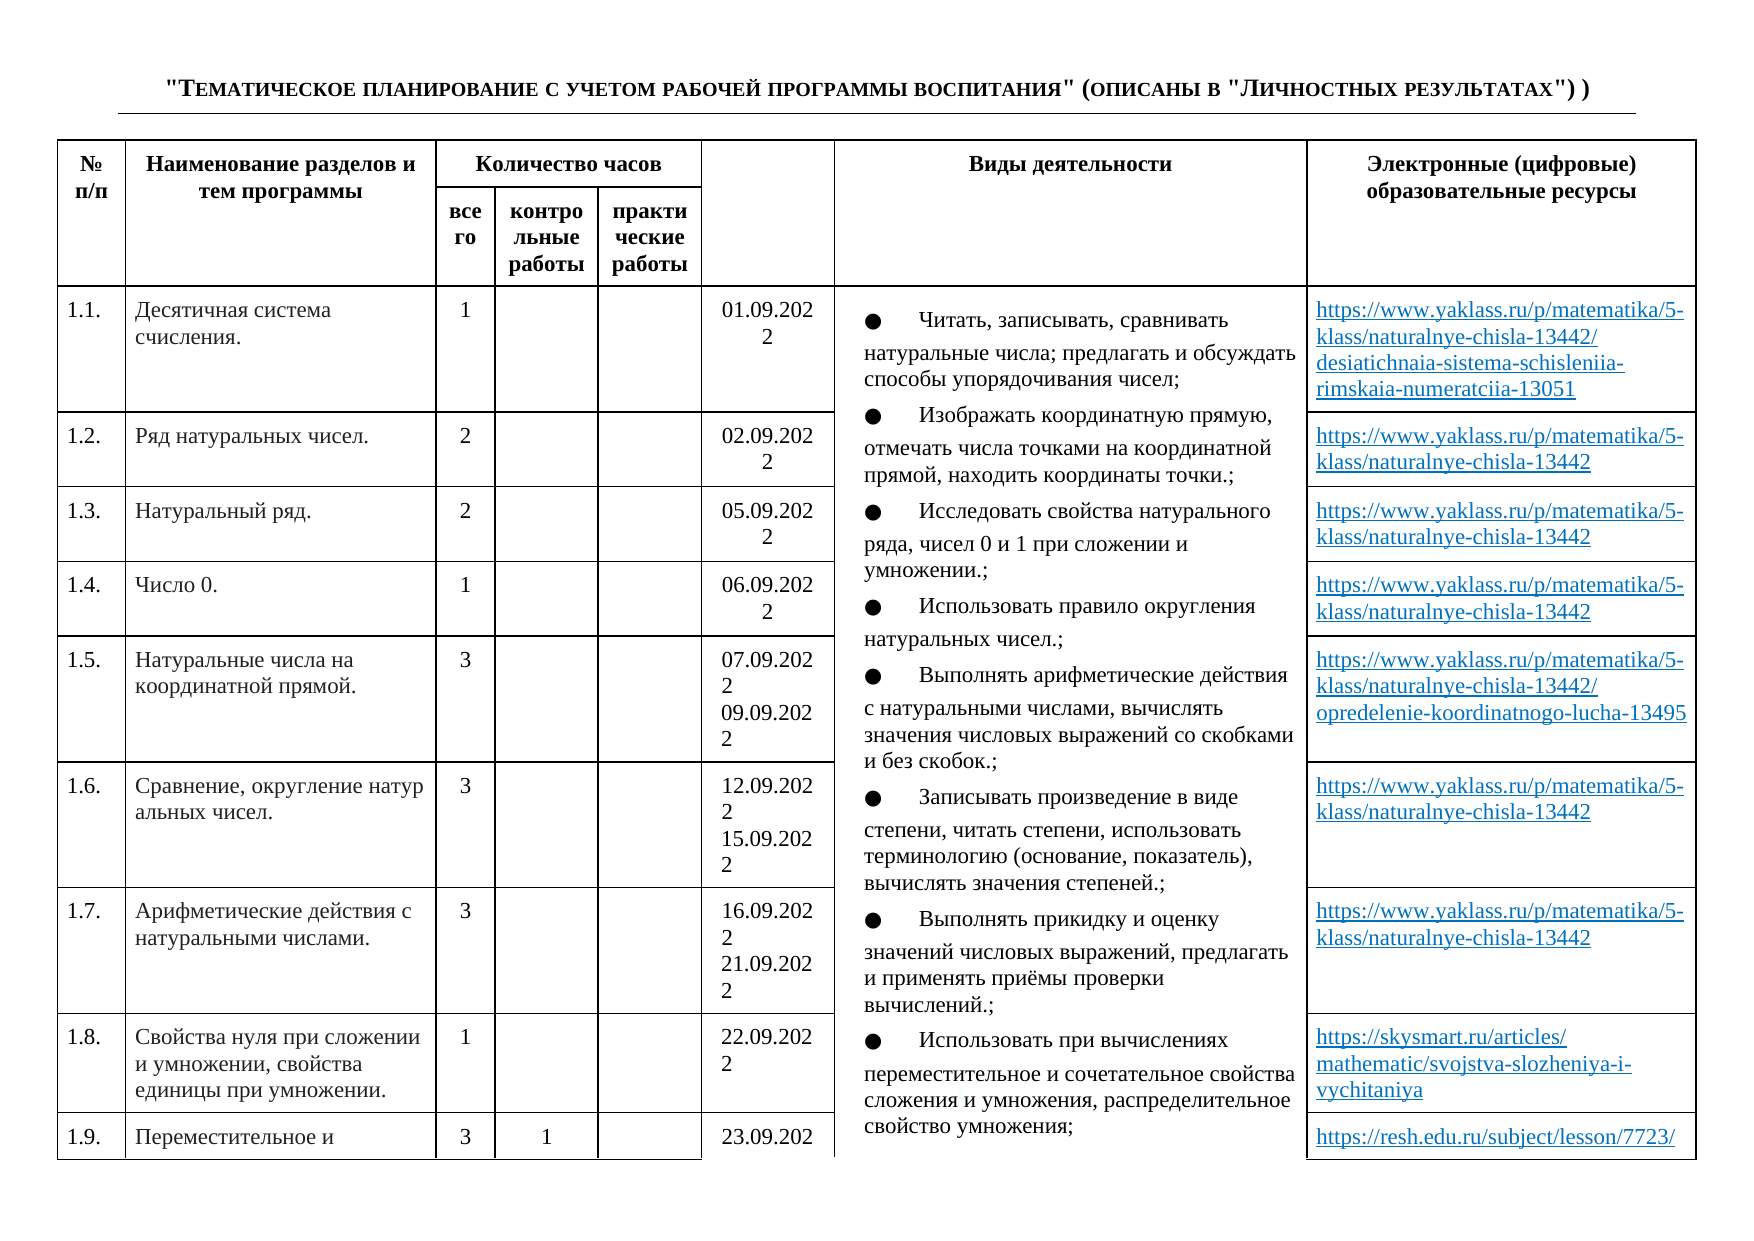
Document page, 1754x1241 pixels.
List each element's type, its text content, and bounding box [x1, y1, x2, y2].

table_cell Натуральный ряд. [126, 487, 435, 561]
table_cell 1.7. [58, 888, 125, 1012]
table_cell 1.9. [58, 1113, 125, 1158]
table_cell https://www.yaklass.ru/p/matematika/5-klass/naturalnye-chisla-13442/desiatichnaia-sistema-schisleniia-rimskaia-numeratciia-13051 [1308, 287, 1695, 411]
table_cell https://www.yaklass.ru/p/matematika/5-klass/naturalnye-chisla-13442 [1308, 487, 1695, 561]
table_cell [496, 888, 597, 1012]
table_cell [496, 562, 597, 635]
table_cell практические работы [599, 188, 701, 285]
table_cell [599, 413, 701, 486]
table_cell 01.09.2022 [702, 287, 834, 411]
table_cell 16.09.2022 21.09.2022 [702, 888, 834, 1012]
table_cell 1.2. [58, 413, 125, 486]
table_cell [599, 888, 701, 1012]
table_cell Свойства нуля при сложении и умножении, свойства единицы при умножении. [126, 1014, 435, 1112]
table_cell 3 [437, 888, 494, 1012]
table_header [702, 141, 834, 285]
table_cell 1.3. [58, 487, 125, 561]
table_cell 05.09.2022 [702, 487, 834, 561]
table_cell Арифметические действия с натуральными числами. [126, 888, 435, 1012]
table_cell 2 [437, 413, 494, 486]
table_cell [496, 1014, 597, 1112]
table_cell https://skysmart.ru/articles/mathematic/svojstva-slozheniya-i-vychitaniya [1308, 1014, 1695, 1112]
table_cell Читать, записывать, сравнивать натуральные числа; предлагать и обсуждать способы упорядочивания чисел; Изображать координатную прямую, отмечать числа точками на координатной прямой, находить координаты точки.; Исследовать свойства натурального ряда, чисел 0 и 1 при сложении и умножении.; Использовать правило округления натуральных чисел.; Выполнять арифметические действия с натуральными числами, вычислять значения числовых выражений со скобками и без скобок.; Записывать произведение в виде степени, читать степени, использовать терминологию (основание, показатель), вычислять значения степеней.; Выполнять прикидку и оценку значений числовых выражений, предлагать и применять приёмы проверки вычислений.; Использовать при вычислениях переместительное и сочетательное свойства сложения и умножения, распределительное свойство умножения; Формулировать и применять правила преобразования числовых выражений на основе свойств арифметических действий.; Исследовать числовые закономерности, выдвигать и обосновывать гипотезы, формулировать обобщения и выводы по результатам проведенного исследования.; Формулировать определения делителя и кратного, называть делители и кратные числа; распознавать простые и составные числа; формулировать и применять признаки делимости на 2, 3, 5, 9, 10; применять алгоритм разложения числа на простые множители; находить остатки от деления и неполное частное.; Распознавать истинные и ложные высказывания о натуральных числах, приводить примеры и контр- примеры, строить высказывания и отрицания высказываний о свойствах натуральных чисел.; Конструировать математические предложения с по мощью связок «и», «или», «если…, то…».; Решать текстовые задачи арифметическим способом, использовать зависимости между величинами (скорость, время, расстояние; цена, количество, стоимость и др.): анализировать и осмысливать текст задачи, переформулировать условие, извлекать необходимые данные, устанавливать зависимости между величинами, строить логическую цепочку рассуждений.; Моделировать ход решения задачи с помощью рисунка, схемы, таблицы.; Приводить, разбирать, оценивать различные решения, записи решений текстовых задач.; Критически оценивать полученный результат, осуществлять самоконтроль, проверяя ответ на соответствие условию, находить ошибки.; Решать задачи с помощью перебора всех возможных вариантов.; Знакомиться с историей развития арифметики.; [834, 287, 1306, 1158]
table_cell https://www.yaklass.ru/p/matematika/5-klass/naturalnye-chisla-13442/opredelenie-koordinatnogo-lucha-13495 [1308, 637, 1695, 761]
table_cell Натуральные числа на координатной прямой. [126, 637, 435, 761]
table_cell [496, 637, 597, 761]
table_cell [702, 1113, 834, 1158]
table_cell [599, 487, 701, 561]
table_cell 3 [437, 637, 494, 761]
table_cell 1 [496, 1113, 597, 1158]
table_cell контрольные работы [496, 188, 597, 285]
table_cell [496, 287, 597, 411]
table_cell 07.09.2022 09.09.2022 [702, 637, 834, 761]
table_cell [599, 287, 701, 411]
table_cell 1.6. [58, 763, 125, 887]
table_cell 3 [437, 763, 494, 887]
table_cell 12.09.2022 15.09.2022 [702, 763, 834, 887]
table_cell [599, 1014, 701, 1112]
table_cell Сравнение, округление натуральных чисел. [126, 763, 435, 887]
table_cell https://www.yaklass.ru/p/matematika/5-klass/naturalnye-chisla-13442 [1308, 562, 1695, 635]
table_cell 1 [437, 287, 494, 411]
table_cell [496, 487, 597, 561]
table_header Виды деятельности [835, 141, 1306, 285]
table_cell [496, 413, 597, 486]
table_header Электронные (цифровые) образовательные ресурсы [1308, 141, 1695, 285]
table_cell 3 [437, 1113, 494, 1158]
table_cell Ряд натуральных чисел. [126, 413, 435, 486]
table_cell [126, 1113, 435, 1158]
table_cell Число 0. [126, 562, 435, 635]
text "Тематическое планирование с учетом рабочей программы воспитания" (описаны в "Личностных результатах") ) [118, 73, 1636, 113]
table_cell 1.1. [58, 287, 125, 411]
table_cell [1308, 1113, 1695, 1158]
table_cell 02.09.2022 [702, 413, 834, 486]
table_cell [599, 763, 701, 887]
table_cell https://www.yaklass.ru/p/matematika/5-klass/naturalnye-chisla-13442 [1308, 413, 1695, 486]
table_cell [599, 562, 701, 635]
table_cell 1 [437, 562, 494, 635]
table_cell https://www.yaklass.ru/p/matematika/5-klass/naturalnye-chisla-13442 [1308, 763, 1695, 887]
table_cell 1.8. [58, 1014, 125, 1112]
table_header Количество часов [437, 141, 701, 186]
table_cell 1.5. [58, 637, 125, 761]
table_cell всего [437, 188, 494, 285]
table_cell 1.4. [58, 562, 125, 635]
table_cell 2 [437, 487, 494, 561]
table_cell [599, 637, 701, 761]
table_cell Десятичная система счисления. [126, 287, 435, 411]
table_cell [496, 763, 597, 887]
table_header Наименование разделов и тем программы [126, 141, 435, 285]
table_cell 22.09.2022 [702, 1014, 834, 1112]
table_cell 06.09.2022 [702, 562, 834, 635]
table_cell https://www.yaklass.ru/p/matematika/5-klass/naturalnye-chisla-13442 [1308, 888, 1695, 1012]
table_cell 1 [437, 1014, 494, 1112]
table_header № п/п [58, 141, 125, 285]
table_cell [599, 1113, 701, 1158]
